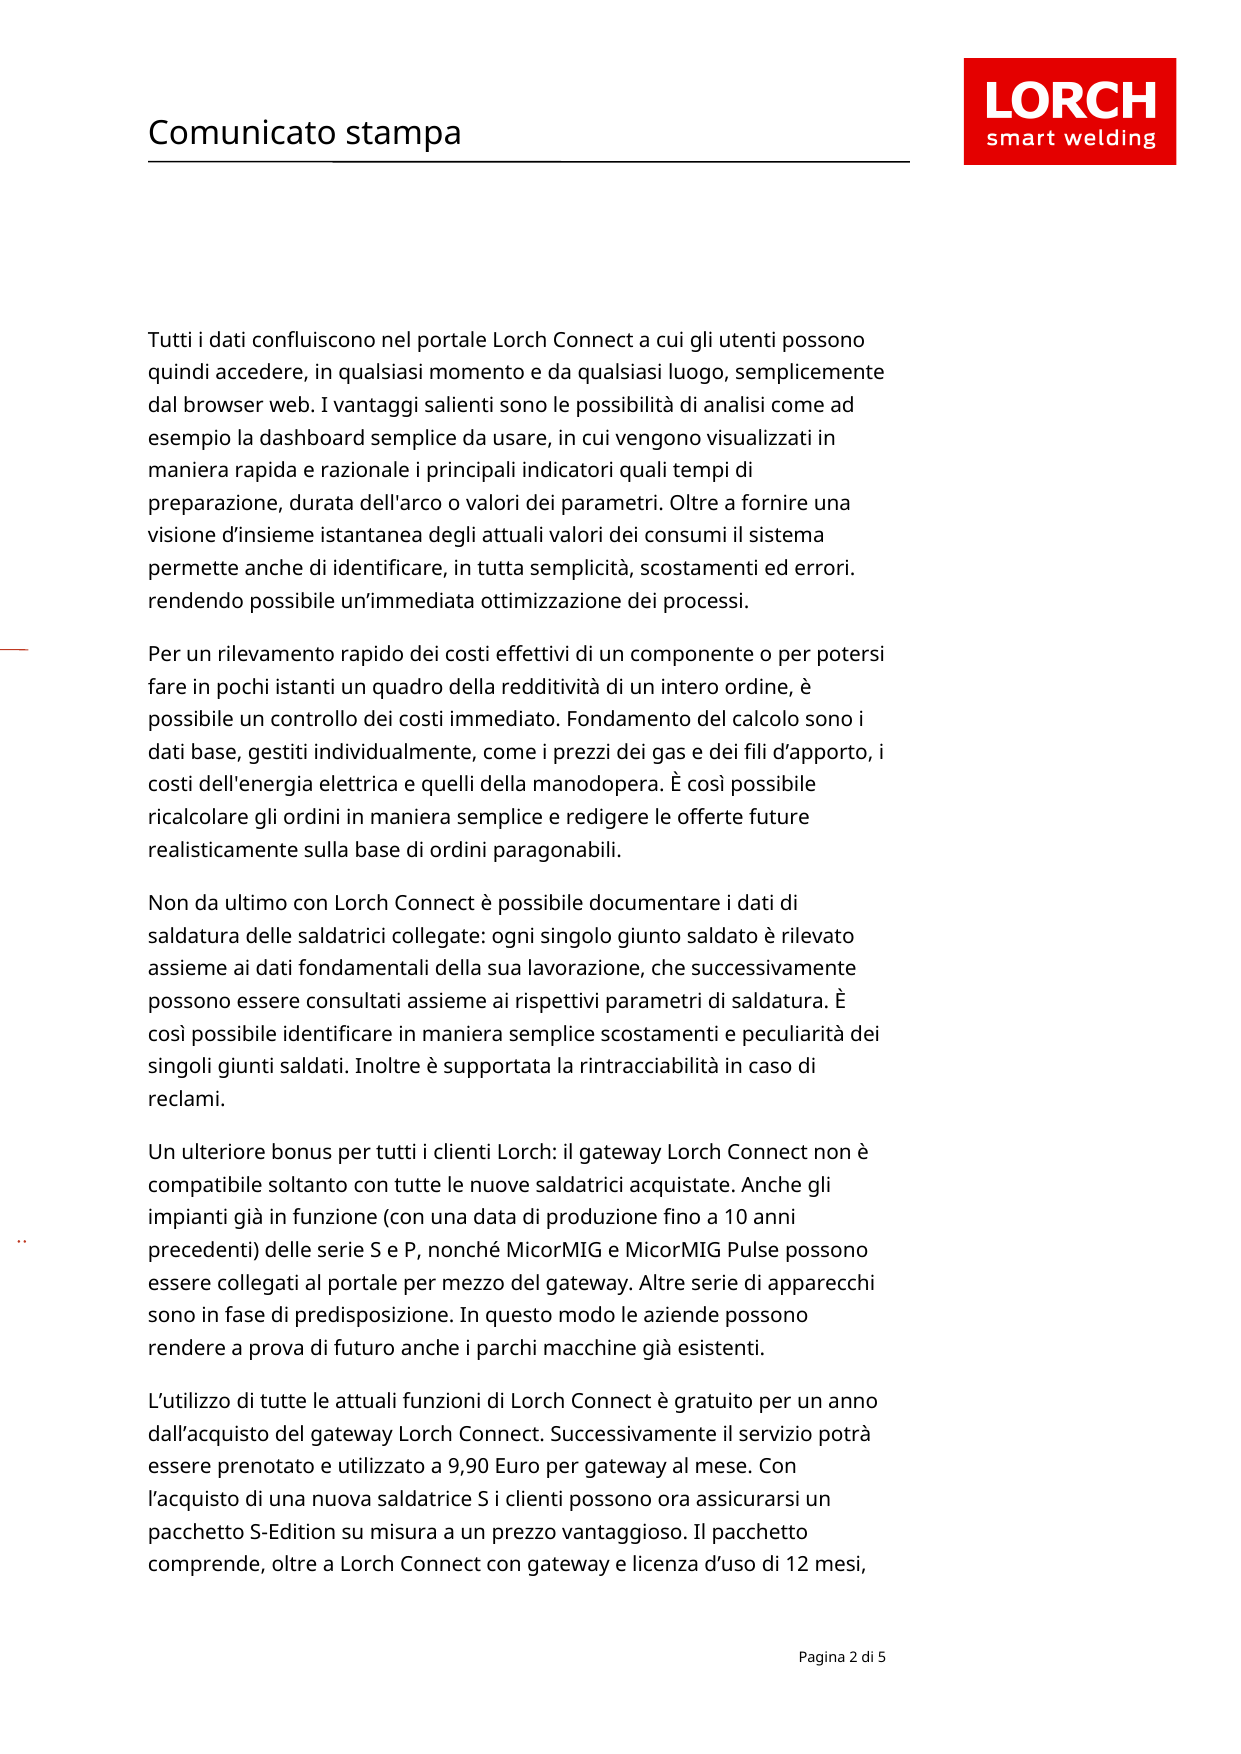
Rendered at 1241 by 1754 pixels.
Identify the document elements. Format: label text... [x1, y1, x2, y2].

text Un ulteriore bonus per tutti i clienti Lorch: il gateway Lorch Connect non è compatibile soltanto con tutte le nuove saldatrici acquistate. Anche gli impianti già in funzione (con una data di produzione fino a 10 anni precedenti) delle serie S e P, nonché MicorMIG e MicorMIG Pulse possono essere collegati al portale per mezzo del gateway. Altre serie di apparecchi sono in fase di predisposizione. In questo modo le aziende possono rendere a prova di futuro anche i parchi macchine già esistenti. [148, 1137, 886, 1361]
picture [963, 58, 1177, 165]
text Per un rilevamento rapido dei costi effettivi di un componente o per potersi fare in pochi istanti un quadro della redditività di un intero ordine, è possibile un controllo dei costi immediato. Fondamento del calcolo sono i dati base, gestiti individualmente, come i prezzi dei gas e dei fili d’apporto, i costi dell'energia elettrica e quelli della manodopera. È così possibile ricalcolare gli ordini in maniera semplice e redigere le offerte future realisticamente sulla base di ordini paragonabili. [148, 639, 886, 863]
text Non da ultimo con Lorch Connect è possibile documentare i dati di saldatura delle saldatrici collegate: ogni singolo giunto saldato è rilevato assieme ai dati fondamentali della sua lavorazione, che successivamente possono essere consultati assieme ai rispettivi parametri di saldatura. È così possibile identificare in maniera semplice scostamenti e peculiarità dei singoli giunti saldati. Inoltre è supportata la rintracciabilità in caso di reclami. [148, 888, 886, 1112]
text Tutti i dati confluiscono nel portale Lorch Connect a cui gli utenti possono quindi accedere, in qualsiasi momento e da qualsiasi luogo, semplicemente dal browser web. I vantaggi salienti sono le possibilità di analisi come ad esempio la dashboard semplice da usare, in cui vengono visualizzati in maniera rapida e razionale i principali indicatori quali tempi di preparazione, durata dell'arco o valori dei parametri. Oltre a fornire una visione d’insieme istantanea degli attuali valori dei consumi il sistema permette anche di identificare, in tutta semplicità, scostamenti ed errori. rendendo possibile un’immediata ottimizzazione dei processi. [148, 325, 886, 614]
